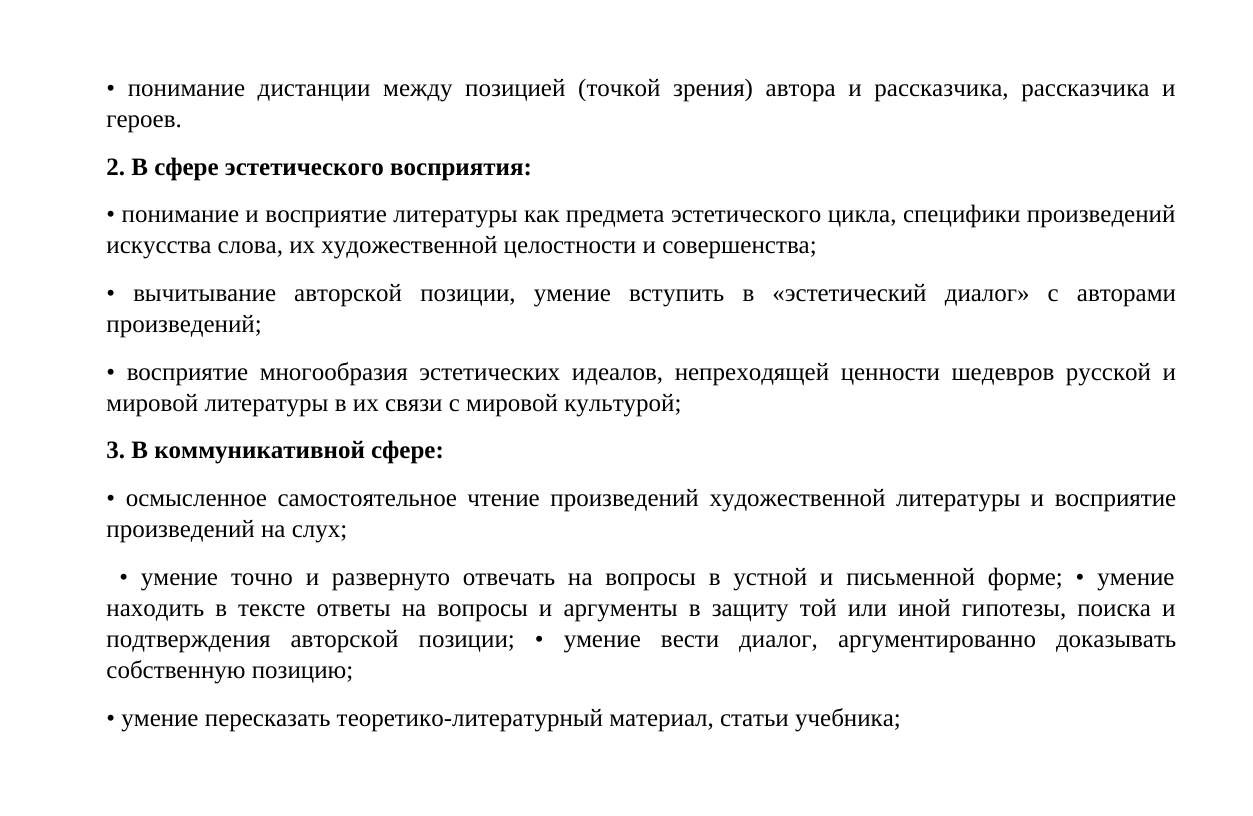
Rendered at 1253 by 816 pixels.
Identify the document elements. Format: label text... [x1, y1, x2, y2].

text • умение пересказать теоретико-литературный материал, статьи учебника; [106, 703, 1177, 732]
text • осмысленное самостоятельное чтение произведений художественной литературы и восприятие произведений на слух; [106, 483, 1177, 543]
text • умение точно и развернуто отвечать на вопросы в устной и письменной форме; • умение находить в тексте ответы на вопросы и аргументы в защиту той или иной гипотезы, поиска и подтверждения авторской позиции; • умение вести диалог, аргументированно доказывать собственную позицию; [106, 562, 1177, 684]
text 3. В коммуникативной сфере: [106, 436, 1177, 464]
text • восприятие многообразия эстетических идеалов, непреходящей ценности шедевров русской и мировой литературы в их связи с мировой культурой; [106, 357, 1177, 417]
text 2. В сфере эстетического восприятия: [106, 152, 1177, 180]
text • вычитывание авторской позиции, умение вступить в «эстетический диалог» с авторами произведений; [106, 278, 1177, 338]
text • понимание и восприятие литературы как предмета эстетического цикла, специфики произведений искусства слова, их художественной целостности и совершенства; [106, 199, 1177, 259]
text • понимание дистанции между позицией (точкой зрения) автора и рассказчика, рассказчика и героев. [106, 73, 1177, 133]
